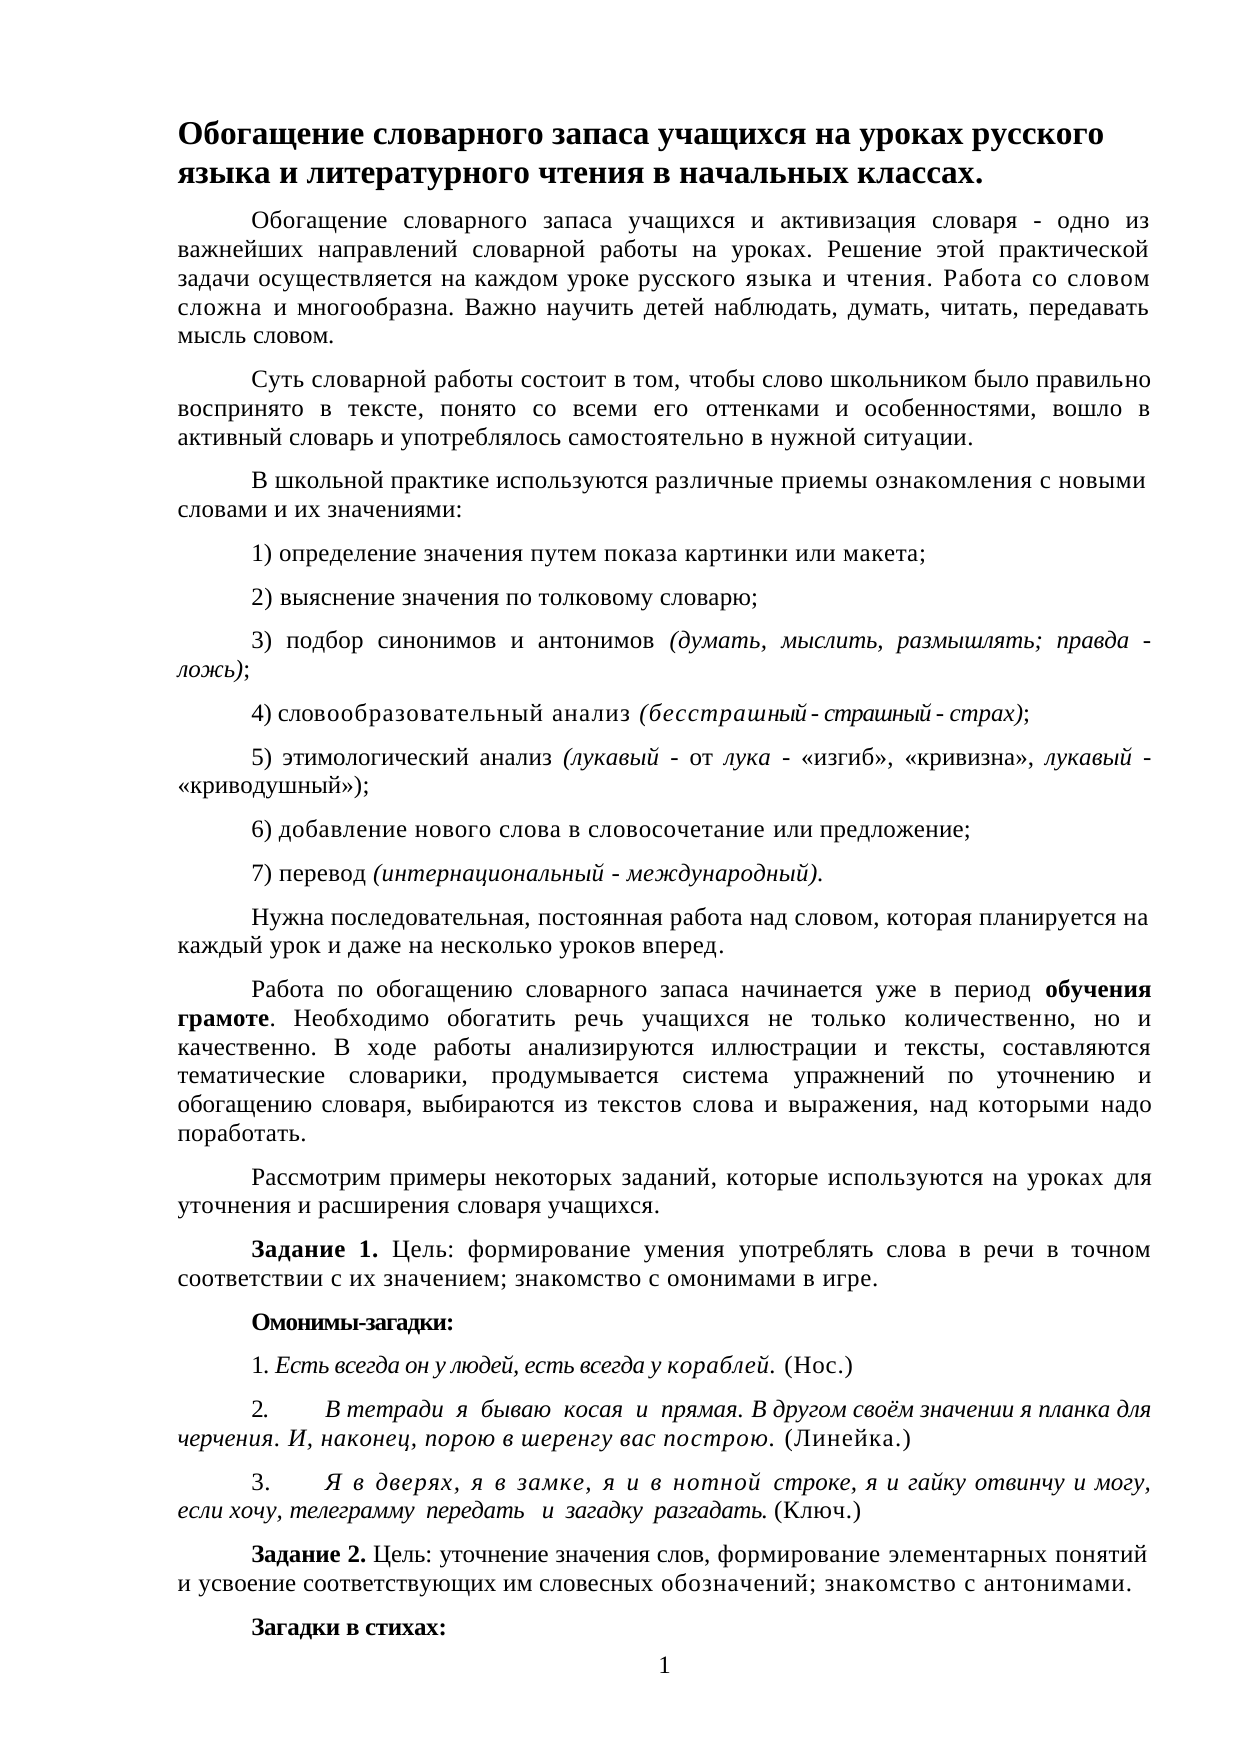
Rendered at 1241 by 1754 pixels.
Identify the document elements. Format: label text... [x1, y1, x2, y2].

text Суть словарной работы состоит в том, чтобы слово школьником было правильно воспринято в тексте, понято со всеми его оттенками и особенностями, вошло в активный словарь и употреблялось самостоятельно в нужной ситуации. [177, 364, 1151, 450]
text 5) этимологический анализ (лукавый - от лука - «изгиб», «кривизна», лукавый - «криводушный»); [177, 742, 1151, 799]
list В тетради я бываю косая и прямая. В другом своём значении я планка для черчения. И, наконец, порою в шеренгу вас построю. (Линейка.) [177, 1394, 1152, 1452]
text Работа по обогащению словарного запаса начинается уже в период обучения грамоте. Необходимо обогатить речь учащихся не только количественно, но и качественно. В ходе работы анализируются иллюстрации и тексты, составляются тематические словарики, продумывается система упражнений по уточнению и обогащению словаря, выбираются из текстов слова и выражения, над которыми надо поработать. [177, 974, 1152, 1147]
text Обогащение словарного запаса учащихся и активизация словаря - одно из важнейших направлений словарной работы на уроках. Решение этой практической задачи осуществляется на каждом уроке русского языка и чтения. Работа со словом сложна и многообразна. Важно научить детей наблюдать, думать, читать, передавать мысль словом. [177, 205, 1151, 349]
text 7) перевод (интернациональный - международный). [177, 858, 1151, 887]
text 4) словообразовательный анализ (бесстрашный - страшный - страх); [177, 698, 1151, 727]
text 1) определение значения путем показа картинки или макета; [177, 538, 1151, 567]
text Загадки в стихах: [177, 1612, 1152, 1640]
text 6) добавление нового слова в словосочетание или предложение; [177, 814, 1151, 843]
text Рассмотрим примеры некоторых заданий, которые используются на уроках для уточнения и расширения словаря учащихся. [177, 1162, 1152, 1219]
list Я в дверях, я в замке, я и в нотной строке, я и гайку отвинчу и могу, если хочу, телеграмму передать и загадку разгадать. (Ключ.) [177, 1467, 1152, 1524]
text 1. Есть всегда он у людей, есть всегда у кораблей. (Нос.) [177, 1350, 1152, 1379]
text Омонимы-загадки: [177, 1307, 1152, 1335]
text Задание 1. Цель: формирование умения употреблять слова в речи в точном соответствии с их значением; знакомство с омонимами в игре. [177, 1234, 1151, 1292]
text Нужна последовательная, постоянная работа над словом, которая планируется на каждый урок и даже на несколько уроков вперед. [177, 902, 1150, 959]
text Задание 2. Цель: уточнение значения слов, формирование элементарных понятий и усвоение соответствующих им словесных обозначений; знакомство с антонимами. [177, 1539, 1148, 1597]
text В школьной практике используются различные приемы ознакомления с новыми словами и их значениями: [177, 465, 1151, 523]
subtitle Обогащение словарного запаса учащихся на уроках русского языка и литературного чтения в начальных классах. [177, 114, 1152, 190]
text 3) подбор синонимов и антонимов (думать, мыслить, размышлять; правда - ложь); [177, 625, 1151, 683]
text 2) выяснение значения по толковому словарю; [177, 582, 1151, 610]
